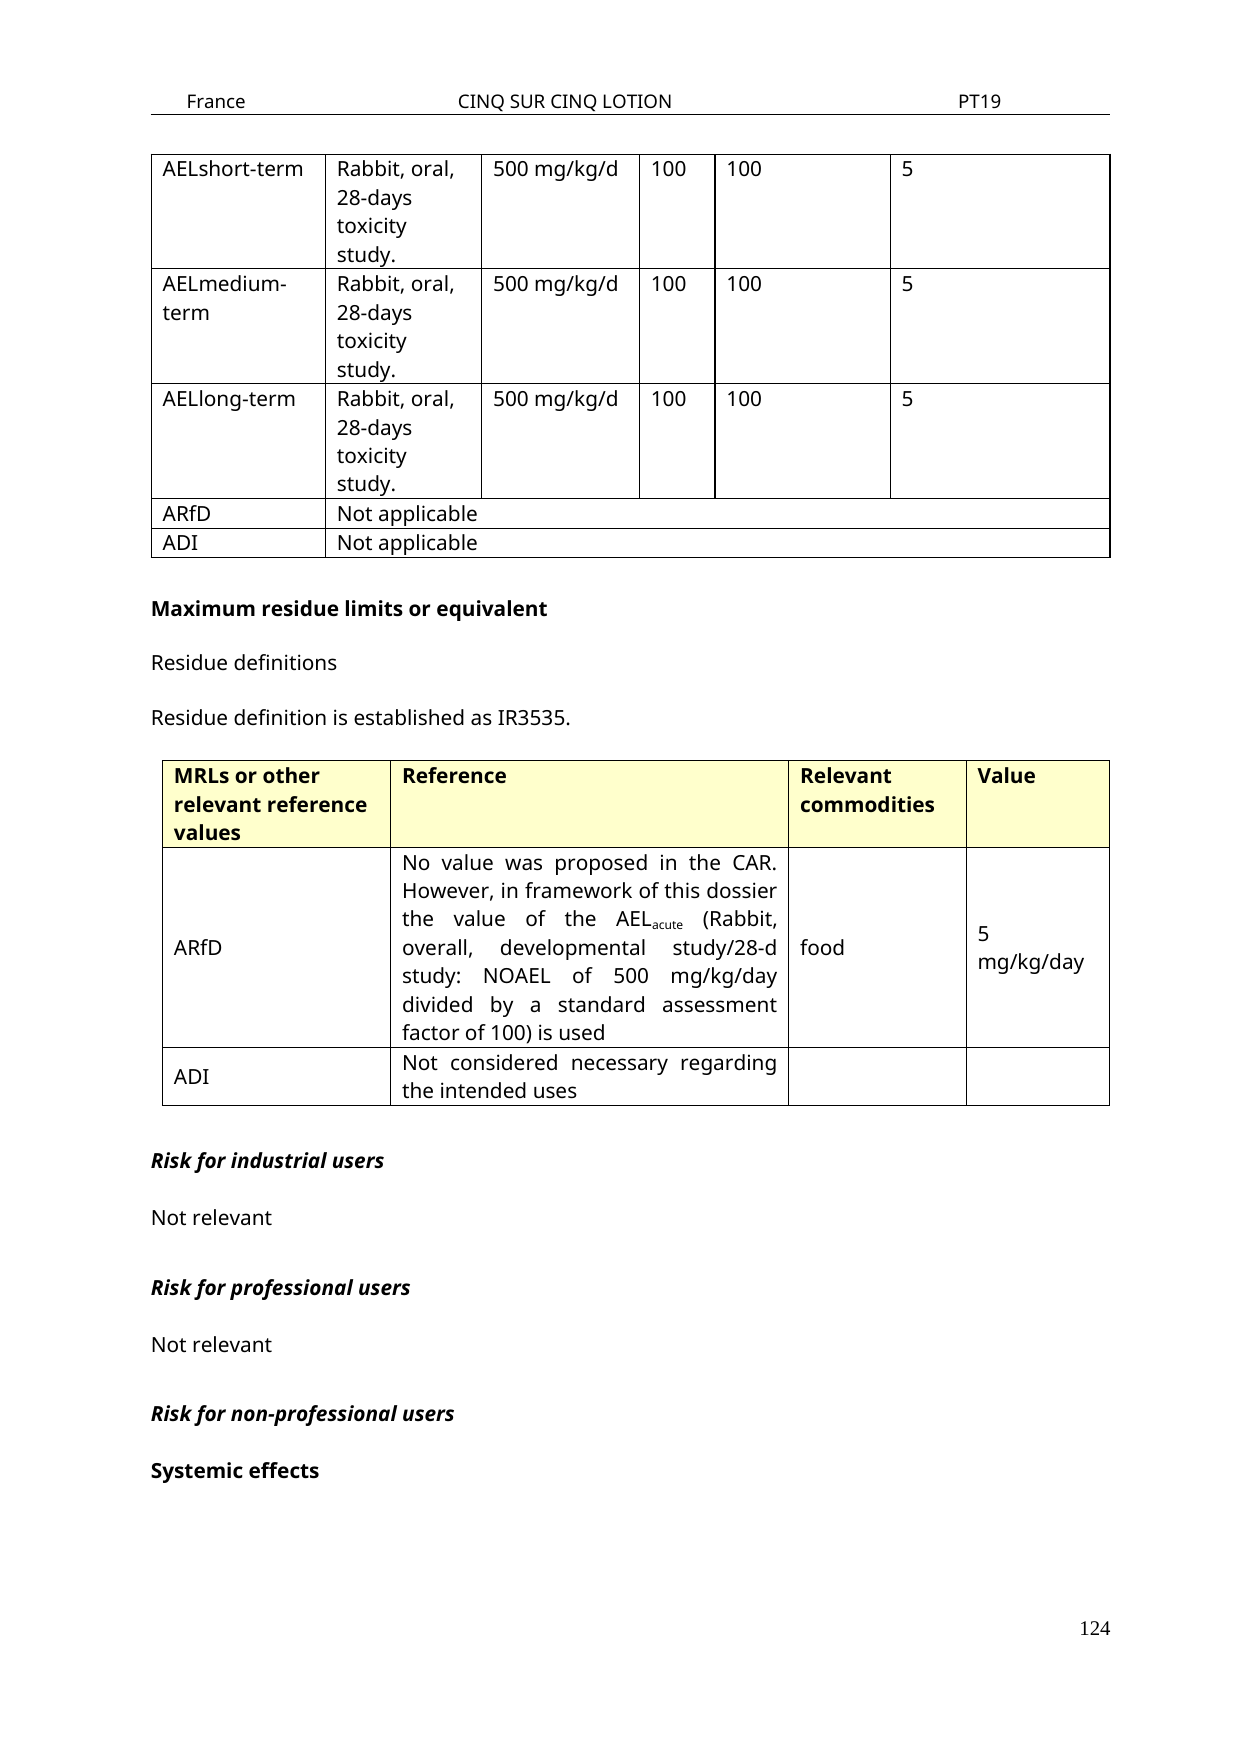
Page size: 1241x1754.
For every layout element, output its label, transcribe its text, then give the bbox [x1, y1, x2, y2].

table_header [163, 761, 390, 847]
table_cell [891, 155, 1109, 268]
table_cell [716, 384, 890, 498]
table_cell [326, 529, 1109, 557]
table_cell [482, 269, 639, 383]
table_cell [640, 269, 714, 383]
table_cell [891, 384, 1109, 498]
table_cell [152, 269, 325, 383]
text Residue definitions [151, 648, 1110, 676]
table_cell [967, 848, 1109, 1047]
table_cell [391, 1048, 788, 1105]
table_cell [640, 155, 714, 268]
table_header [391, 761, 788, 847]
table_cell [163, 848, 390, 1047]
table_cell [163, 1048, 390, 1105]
text Not relevant [151, 1330, 1110, 1358]
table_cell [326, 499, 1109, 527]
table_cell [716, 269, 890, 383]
text Maximum residue limits or equivalent [151, 594, 1110, 623]
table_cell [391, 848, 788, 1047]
text Risk for industrial users [151, 1147, 1110, 1175]
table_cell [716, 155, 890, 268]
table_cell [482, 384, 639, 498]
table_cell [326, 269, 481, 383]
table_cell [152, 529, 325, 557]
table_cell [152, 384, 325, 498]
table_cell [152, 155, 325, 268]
text Systemic effects [151, 1456, 1110, 1484]
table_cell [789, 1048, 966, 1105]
text Risk for non-professional users [151, 1399, 1110, 1428]
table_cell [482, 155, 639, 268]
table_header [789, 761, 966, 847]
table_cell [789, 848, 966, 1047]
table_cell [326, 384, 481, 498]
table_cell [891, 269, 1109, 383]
text Risk for professional users [151, 1273, 1110, 1301]
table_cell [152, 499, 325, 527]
text Not relevant [151, 1203, 1110, 1232]
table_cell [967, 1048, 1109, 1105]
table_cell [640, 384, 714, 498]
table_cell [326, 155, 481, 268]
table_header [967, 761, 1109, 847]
text Residue definition is established as IR3535. [151, 703, 1110, 732]
